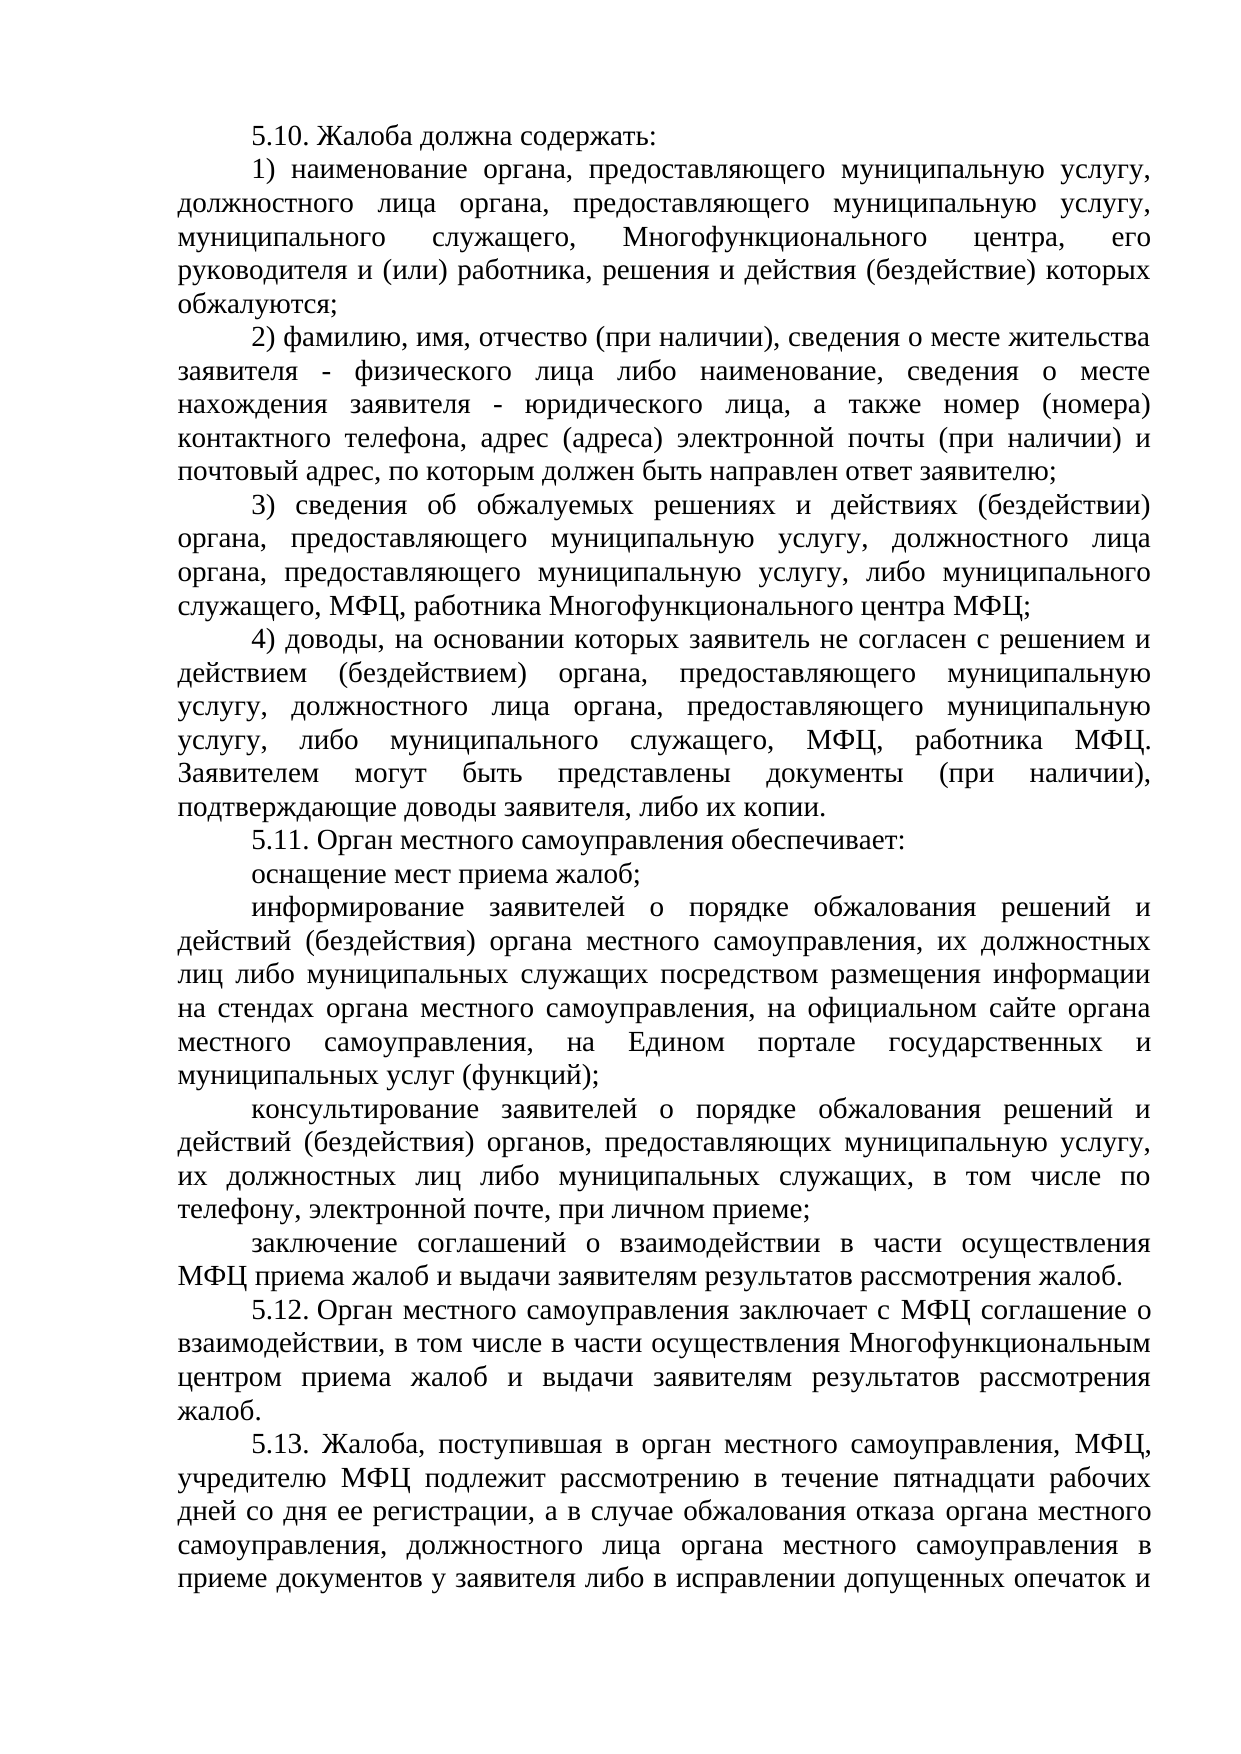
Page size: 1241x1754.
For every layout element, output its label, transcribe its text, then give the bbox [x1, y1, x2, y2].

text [177, 1426, 1152, 1594]
text 2) фамилию, имя, отчество (при наличии), сведения о месте жительства заявителя - физического лица либо наименование, сведения о месте нахождения заявителя - юридического лица, а также номер (номера) контактного телефона, адрес (адреса) электронной почты (при наличии) и почтовый адрес, по которым должен быть направлен ответ заявителю; [177, 319, 1152, 487]
text консультирование заявителей о порядке обжалования решений и действий (бездействия) органов, предоставляющих муниципальную услугу, их должностных лиц либо муниципальных служащих, в том числе по телефону, электронной почте, при личном приеме; [177, 1091, 1152, 1225]
text заключение соглашений о взаимодействии в части осуществления МФЦ приема жалоб и выдачи заявителям результатов рассмотрения жалоб. [177, 1225, 1152, 1292]
text 3) сведения об обжалуемых решениях и действиях (бездействии) органа, предоставляющего муниципальную услугу, должностного лица органа, предоставляющего муниципальную услугу, либо муниципального служащего, МФЦ, работника Многофункционального центра МФЦ; [177, 487, 1152, 621]
text 1) наименование органа, предоставляющего муниципальную услугу, должностного лица органа, предоставляющего муниципальную услугу, муниципального служащего, Многофункционального центра, его руководителя и (или) работника, решения и действия (бездействие) которых обжалуются; [177, 152, 1152, 319]
text 5.12. Орган местного самоуправления заключает с МФЦ соглашение о взаимодействии, в том числе в части осуществления Многофункциональным центром приема жалоб и выдачи заявителям результатов рассмотрения жалоб. [177, 1292, 1152, 1426]
text 4) доводы, на основании которых заявитель не согласен с решением и действием (бездействием) органа, предоставляющего муниципальную услугу, должностного лица органа, предоставляющего муниципальную услугу, либо муниципального служащего, МФЦ, работника МФЦ. Заявителем могут быть представлены документы (при наличии), подтверждающие доводы заявителя, либо их копии. [177, 621, 1152, 822]
text 5.11. Орган местного самоуправления обеспечивает: [177, 822, 1152, 856]
text 5.10. Жалоба должна содержать: [177, 118, 1152, 152]
text оснащение мест приема жалоб; [177, 856, 1152, 889]
text информирование заявителей о порядке обжалования решений и действий (бездействия) органа местного самоуправления, их должностных лиц либо муниципальных служащих посредством размещения информации на стендах органа местного самоуправления, на официальном сайте органа местного самоуправления, на Едином портале государственных и муниципальных услуг (функций); [177, 889, 1152, 1091]
